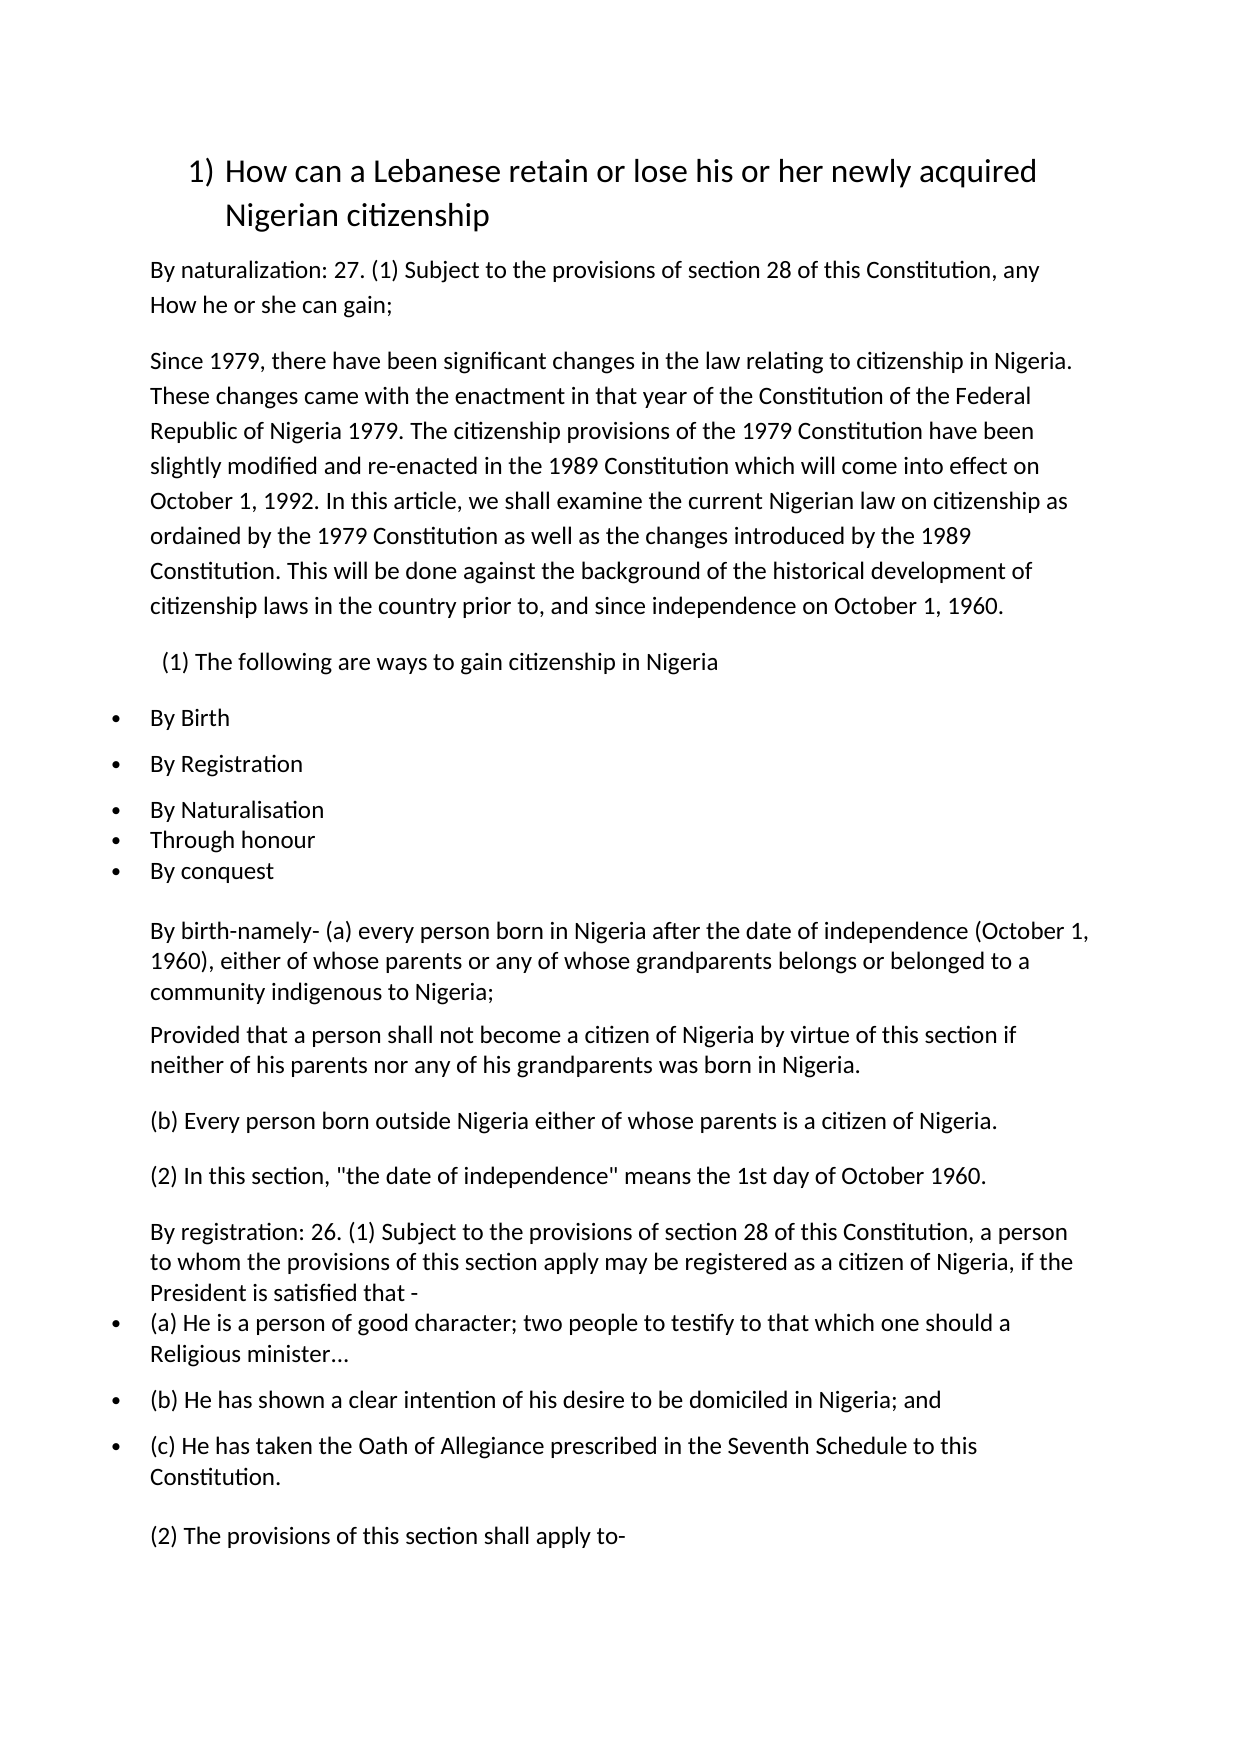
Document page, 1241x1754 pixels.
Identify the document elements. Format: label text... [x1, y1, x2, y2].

list By Registration [112, 748, 1090, 778]
list Through honour [112, 824, 1090, 855]
text Since 1979, there have been significant changes in the law relating to citizenship in Nigeria. These changes came with the enactment in that year of the Constitution of the Federal Republic of Nigeria 1979. The citizenship provisions of the 1979 Constitution have been slightly modified and re-enacted in the 1989 Constitution which will come into effect on October 1, 1992. In this article, we shall examine the current Nigerian law on citizenship as ordained by the 1979 Constitution as well as the changes introduced by the 1989 Constitution. This will be done against the background of the historical development of citizenship laws in the country prior to, and since independence on October 1, 1960. [150, 345, 1090, 621]
list By conquest [112, 855, 1090, 886]
text (1) The following are ways to gain citizenship in Nigeria [161, 646, 1090, 677]
text By registration: 26. (1) Subject to the provisions of section 28 of this Constitution, a person to whom the provisions of this section apply may be registered as a citizen of Nigeria, if the President is satisfied that - [150, 1216, 1090, 1307]
text Provided that a person shall not become a citizen of Nigeria by virtue of this section if neither of his parents nor any of his grandparents was born in Nigeria. [150, 1019, 1090, 1080]
list How can a Lebanese retain or lose his or her newly acquired Nigerian citizenship [187, 150, 1090, 235]
list By Naturalisation [112, 794, 1090, 824]
text (2) The provisions of this section shall apply to- [150, 1521, 1090, 1551]
list (c) He has taken the Oath of Allegiance prescribed in the Seventh Schedule to this Constitution. [112, 1430, 1090, 1491]
list (a) He is a person of good character; two people to testify to that which one should a Religious minister... [112, 1307, 1090, 1368]
list (b) He has shown a clear intention of his desire to be domiciled in Nigeria; and [112, 1384, 1090, 1415]
text By naturalization: 27. (1) Subject to the provisions of section 28 of this Constitution, any How he or she can gain; [150, 254, 1090, 320]
text By birth-namely- (a) every person born in Nigeria after the date of independence (October 1, 1960), either of whose parents or any of whose grandparents belongs or belonged to a community indigenous to Nigeria; [150, 915, 1090, 1006]
text (2) In this section, "the date of independence" means the 1st day of October 1960. [150, 1160, 1090, 1191]
list By Birth [112, 702, 1090, 732]
text (b) Every person born outside Nigeria either of whose parents is a citizen of Nigeria. [150, 1105, 1090, 1135]
